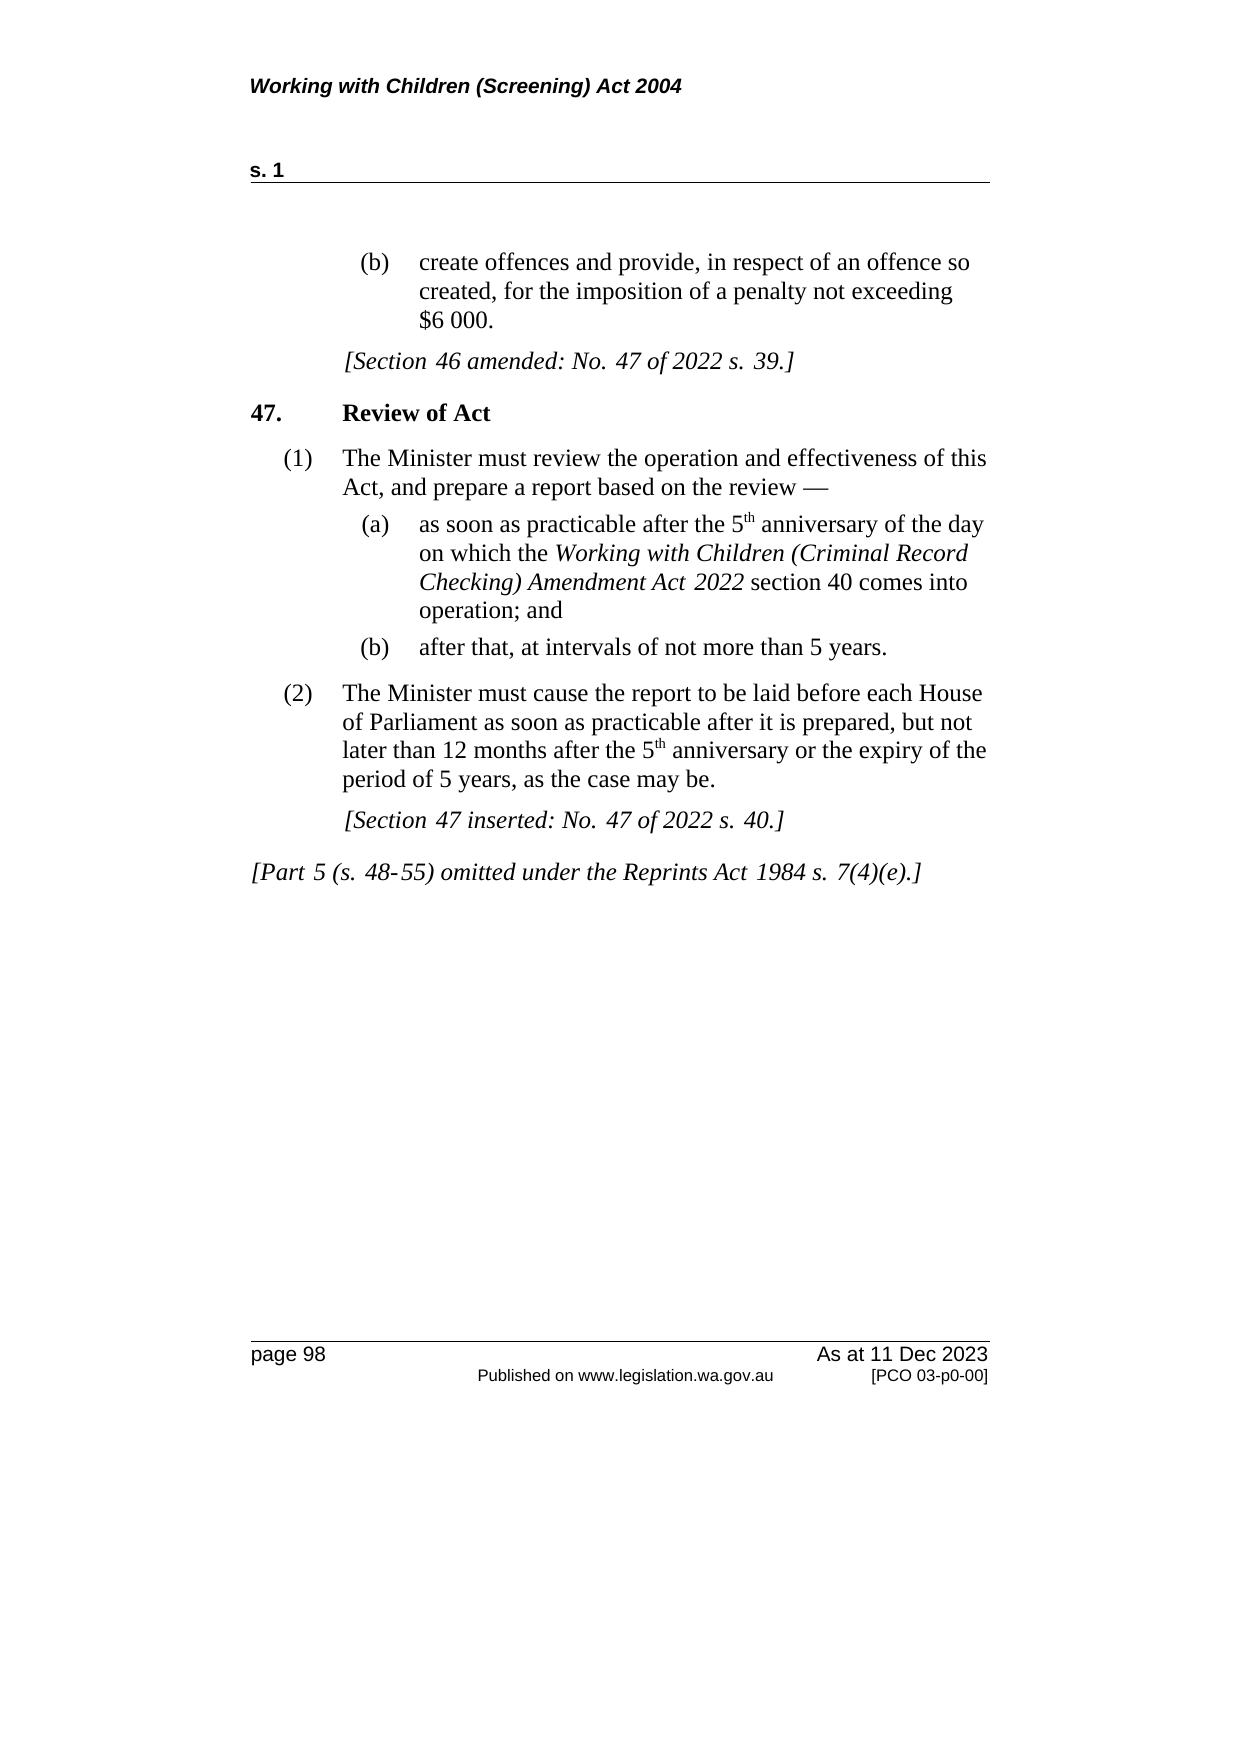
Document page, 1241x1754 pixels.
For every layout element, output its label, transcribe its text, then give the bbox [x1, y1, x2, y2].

text (2) The Minister must cause the report to be laid before each House of Parliament as soon as practicable after it is prepared, but not later than 12 months after the 5th anniversary or the expiry of the period of 5 years, as the case may be. [251, 678, 990, 793]
text (b) create offences and provide, in respect of an offence so created, for the imposition of a penalty not exceeding $6 000. [251, 247, 990, 334]
subtitle 47. Review of Act [251, 398, 990, 427]
text (1) The Minister must review the operation and effectiveness of this Act, and prepare a report based on the review — [251, 443, 990, 501]
text [Section 46 amended: No. 47 of 2022 s. 39.] [251, 346, 990, 375]
text (a) as soon as practicable after the 5th anniversary of the day on which the Working with Children (Criminal Record Checking) Amendment Act 2022 section 40 comes into operation; and [251, 509, 990, 624]
text [Section 47 inserted: No. 47 of 2022 s. 40.] [251, 805, 990, 834]
text (b) after that, at intervals of not more than 5 years. [251, 632, 990, 661]
text [Part 5 (s. 48-55) omitted under the Reprints Act 1984 s. 7(4)(e).] [251, 857, 990, 886]
